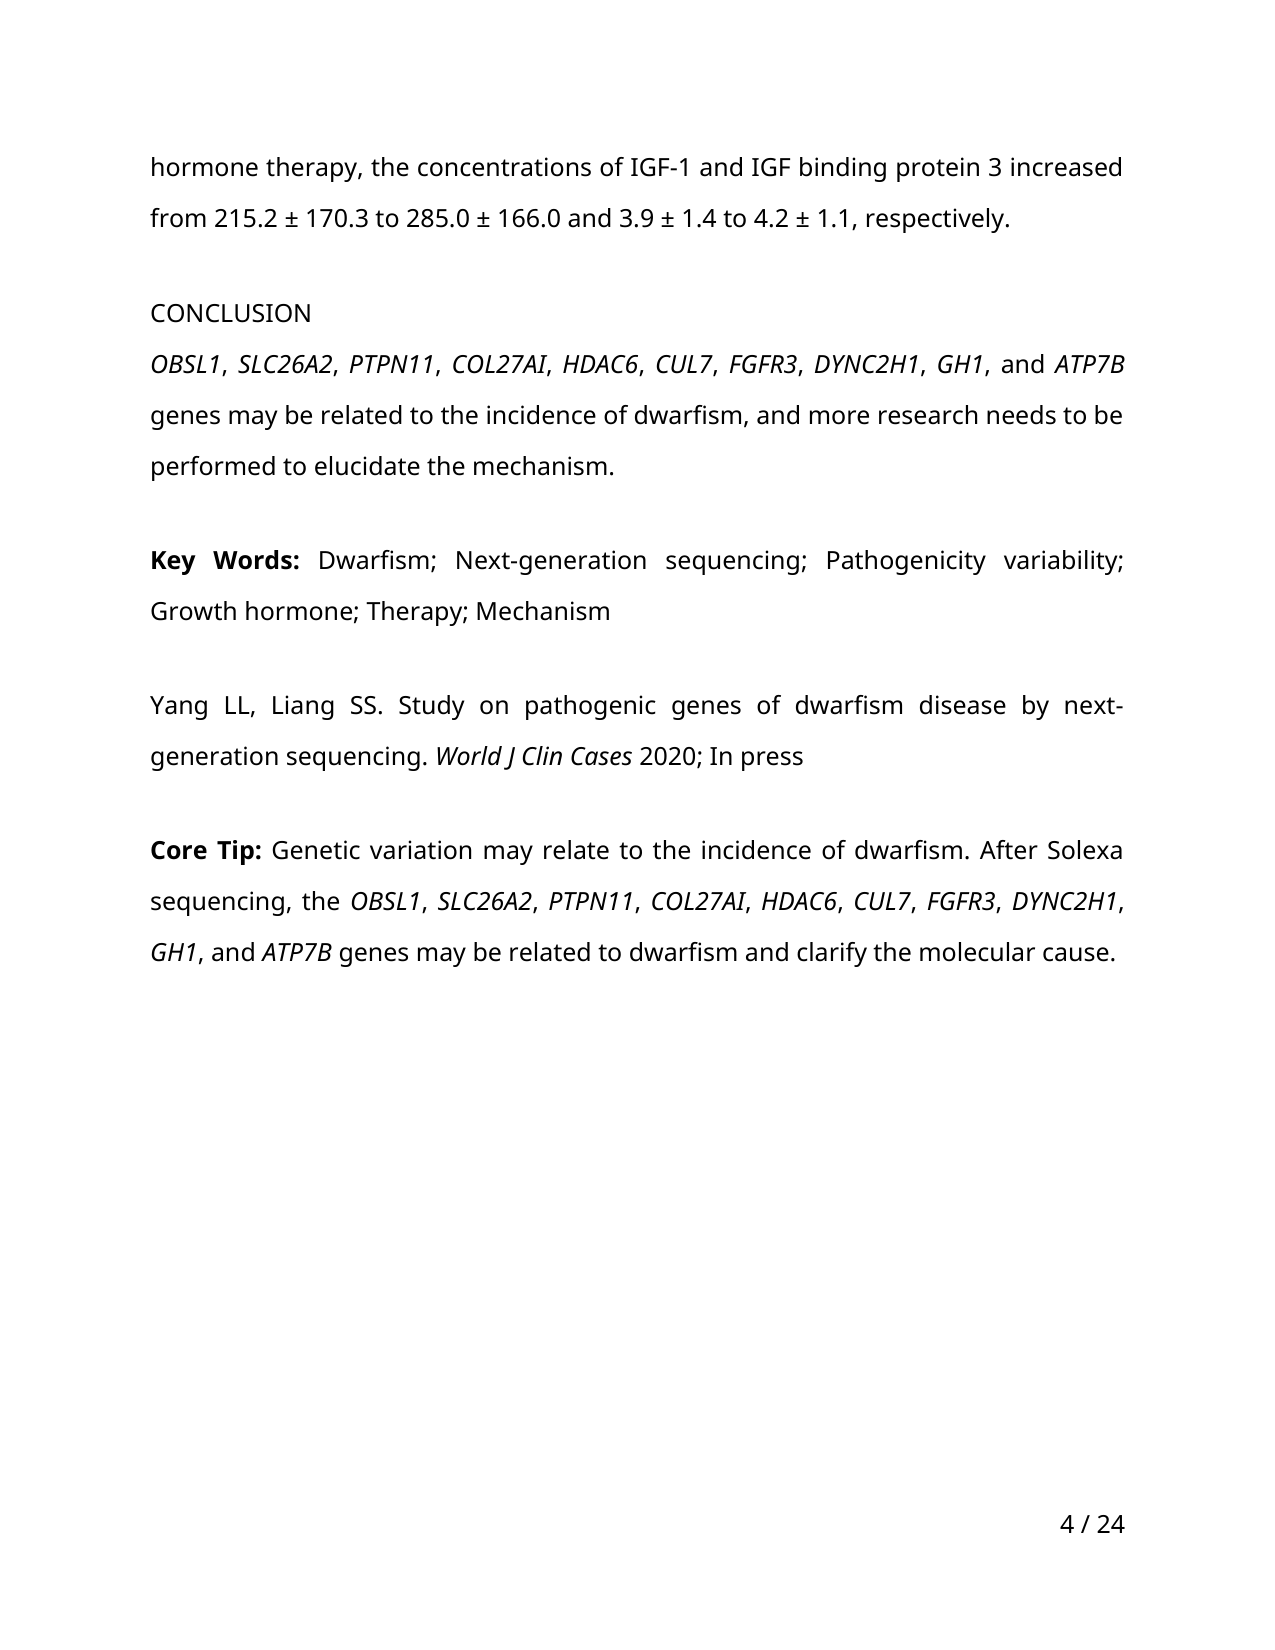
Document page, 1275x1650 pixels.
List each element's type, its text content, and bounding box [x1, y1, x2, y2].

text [150, 150, 1125, 235]
text Yang LL, Liang SS. Study on pathogenic genes of dwarfism disease by next-generation sequencing. World J Clin Cases 2020; In press [150, 688, 1125, 773]
text Core Tip: Genetic variation may relate to the incidence of dwarfism. After Solexa sequencing, the OBSL1, SLC26A2, PTPN11, COL27AI, HDAC6, CUL7, FGFR3, DYNC2H1, GH1, and ATP7B genes may be related to dwarfism and clarify the molecular cause. [150, 833, 1125, 969]
text Key Words: Dwarfism; Next-generation sequencing; Pathogenicity variability; Growth hormone; Therapy; Mechanism [150, 542, 1125, 628]
text CONCLUSION [150, 295, 1125, 329]
text OBSL1, SLC26A2, PTPN11, COL27AI, HDAC6, CUL7, FGFR3, DYNC2H1, GH1, and ATP7B genes may be related to the incidence of dwarfism, and more research needs to be performed to elucidate the mechanism. [150, 346, 1125, 482]
